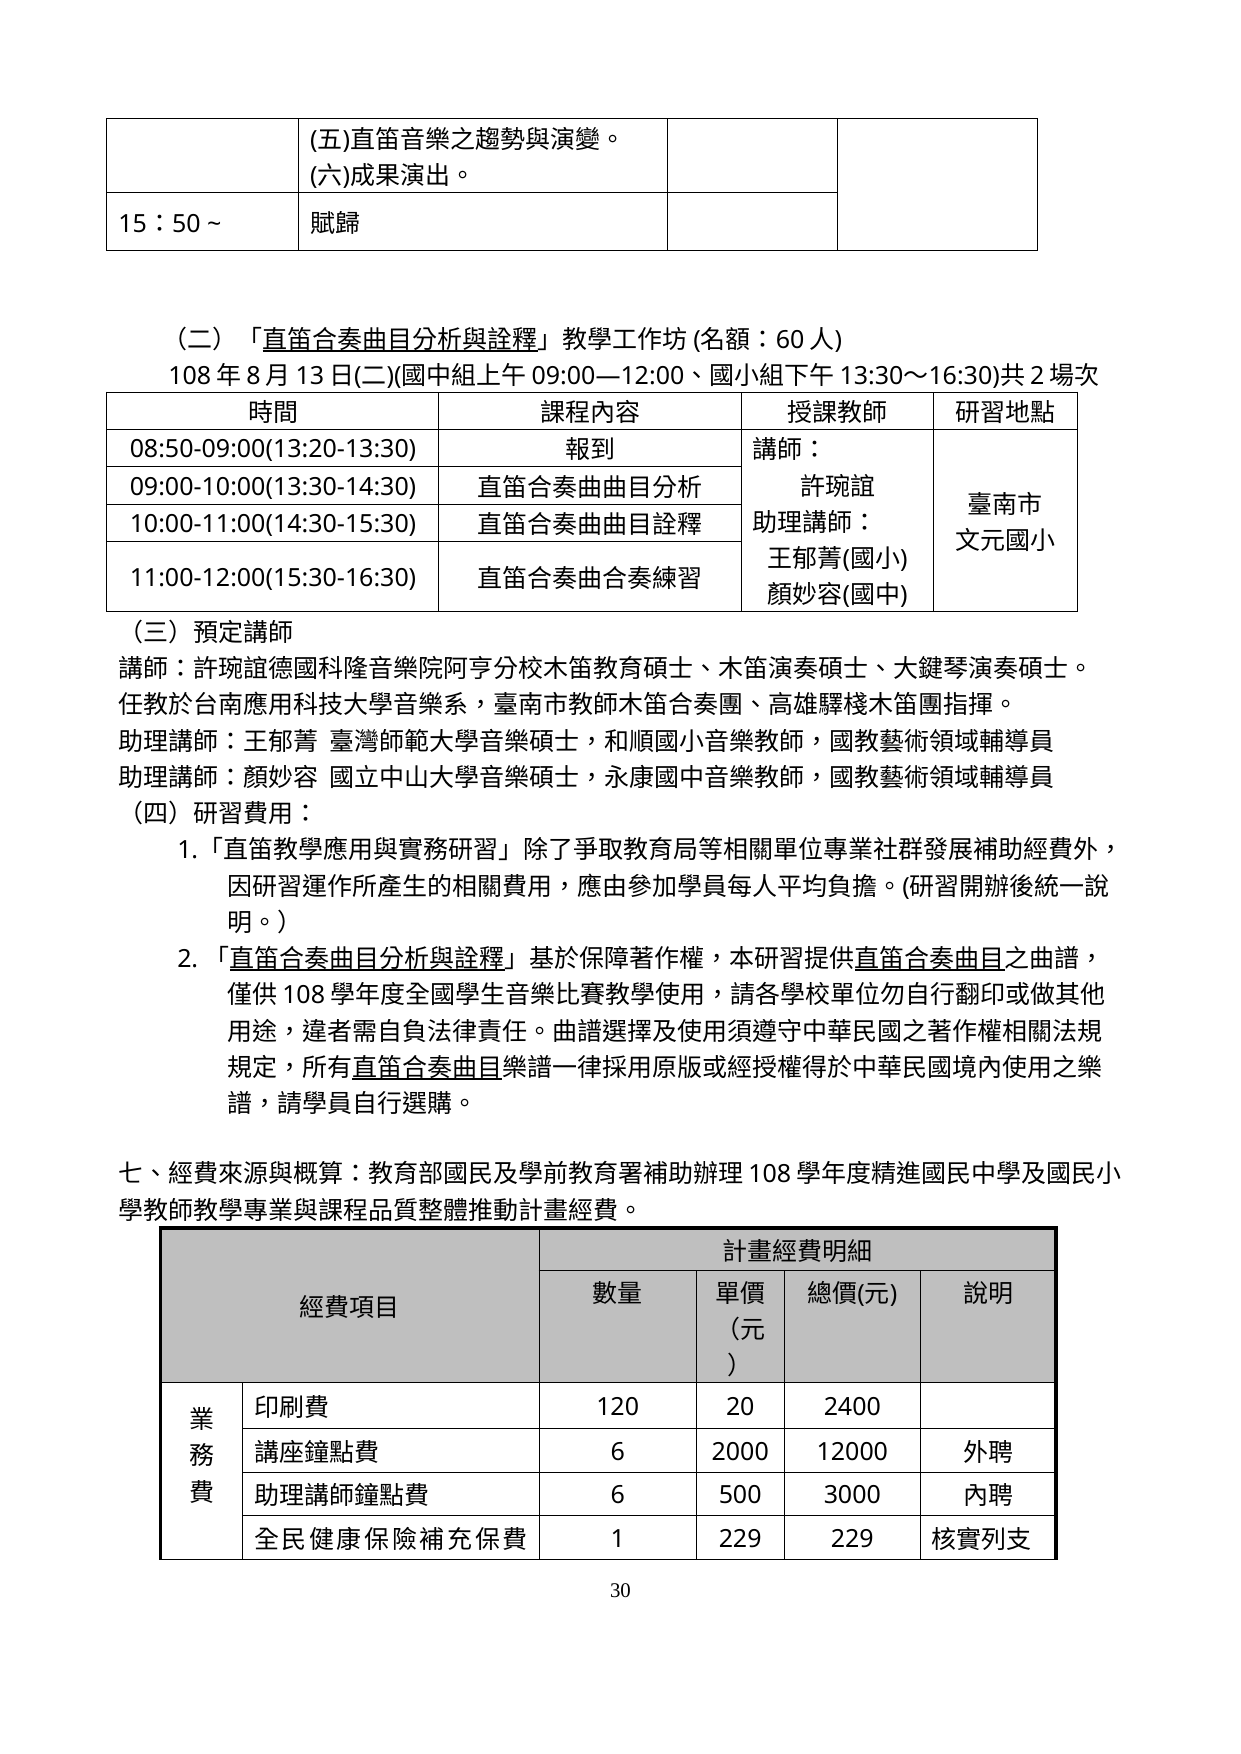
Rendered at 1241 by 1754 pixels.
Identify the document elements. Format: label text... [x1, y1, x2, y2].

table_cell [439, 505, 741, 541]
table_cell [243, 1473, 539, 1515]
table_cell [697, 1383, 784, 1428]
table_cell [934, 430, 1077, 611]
text 七、經費來源與概算：教育部國民及學前教育署補助辦理108學年度精進國民中學及國民小學教師教學專業與課程品質整體推動計畫經費。 [118, 1154, 1122, 1226]
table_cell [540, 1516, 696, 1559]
text 講師：許琬誼德國科隆音樂院阿亨分校木笛教育碩士、木笛演奏碩士、大鍵琴演奏碩士。 [118, 648, 1122, 685]
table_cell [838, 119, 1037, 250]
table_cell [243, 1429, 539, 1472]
text 任教於台南應用科技大學音樂系，臺南市教師木笛合奏團、高雄驛棧木笛團指揮。 [118, 685, 1122, 721]
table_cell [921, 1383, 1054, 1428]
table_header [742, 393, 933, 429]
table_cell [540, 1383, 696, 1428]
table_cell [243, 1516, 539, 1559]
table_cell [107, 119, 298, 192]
text （二）「直笛合奏曲目分析與詮釋」教學工作坊 (名額：60人) [162, 319, 1122, 355]
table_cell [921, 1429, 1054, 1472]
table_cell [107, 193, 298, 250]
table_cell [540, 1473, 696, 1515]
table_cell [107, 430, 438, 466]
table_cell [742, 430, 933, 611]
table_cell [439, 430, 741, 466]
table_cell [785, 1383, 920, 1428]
text （四）研習費用： [118, 793, 1122, 830]
text 1.「直笛教學應用與實務研習」除了爭取教育局等相關單位專業社群發展補助經費外，因研習運作所產生的相關費用，應由參加學員每人平均負擔。(研習開辦後統一說明。） [177, 830, 1122, 938]
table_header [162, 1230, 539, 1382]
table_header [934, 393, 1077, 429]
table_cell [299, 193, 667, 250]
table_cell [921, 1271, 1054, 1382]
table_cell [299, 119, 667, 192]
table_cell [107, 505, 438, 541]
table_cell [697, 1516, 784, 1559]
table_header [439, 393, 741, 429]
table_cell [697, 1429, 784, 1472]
text 108年8月13日(二)(國中組上午09:00—12:00、國小組下午13:30～16:30)共2場次 [168, 355, 1122, 392]
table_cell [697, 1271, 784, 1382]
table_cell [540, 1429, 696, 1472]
text 2. 「直笛合奏曲目分析與詮釋」基於保障著作權，本研習提供直笛合奏曲目之曲譜，僅供108學年度全國學生音樂比賽教學使用，請各學校單位勿自行翻印或做其他用途，違者需自負法律責任。曲譜選擇及使用須遵守中華民國之著作權相關法規規定，所有直笛合奏曲目樂譜一律採用原版或經授權得於中華民國境內使用之樂譜，請學員自行選購。 [177, 938, 1122, 1120]
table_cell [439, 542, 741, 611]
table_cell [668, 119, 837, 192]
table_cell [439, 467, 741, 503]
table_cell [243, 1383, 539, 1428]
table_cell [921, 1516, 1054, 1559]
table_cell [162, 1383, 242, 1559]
text 助理講師：顏妙容 國立中山大學音樂碩士，永康國中音樂教師，國教藝術領域輔導員 [118, 757, 1122, 793]
text （三）預定講師 [118, 612, 1122, 648]
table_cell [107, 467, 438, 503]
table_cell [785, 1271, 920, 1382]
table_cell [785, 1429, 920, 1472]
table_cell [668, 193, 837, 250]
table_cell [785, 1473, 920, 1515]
text 助理講師：王郁菁 臺灣師範大學音樂碩士，和順國小音樂教師，國教藝術領域輔導員 [118, 721, 1122, 757]
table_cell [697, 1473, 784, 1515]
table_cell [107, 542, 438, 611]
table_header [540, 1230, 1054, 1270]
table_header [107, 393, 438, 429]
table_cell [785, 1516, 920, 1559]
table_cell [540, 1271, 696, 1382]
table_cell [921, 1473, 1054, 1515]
